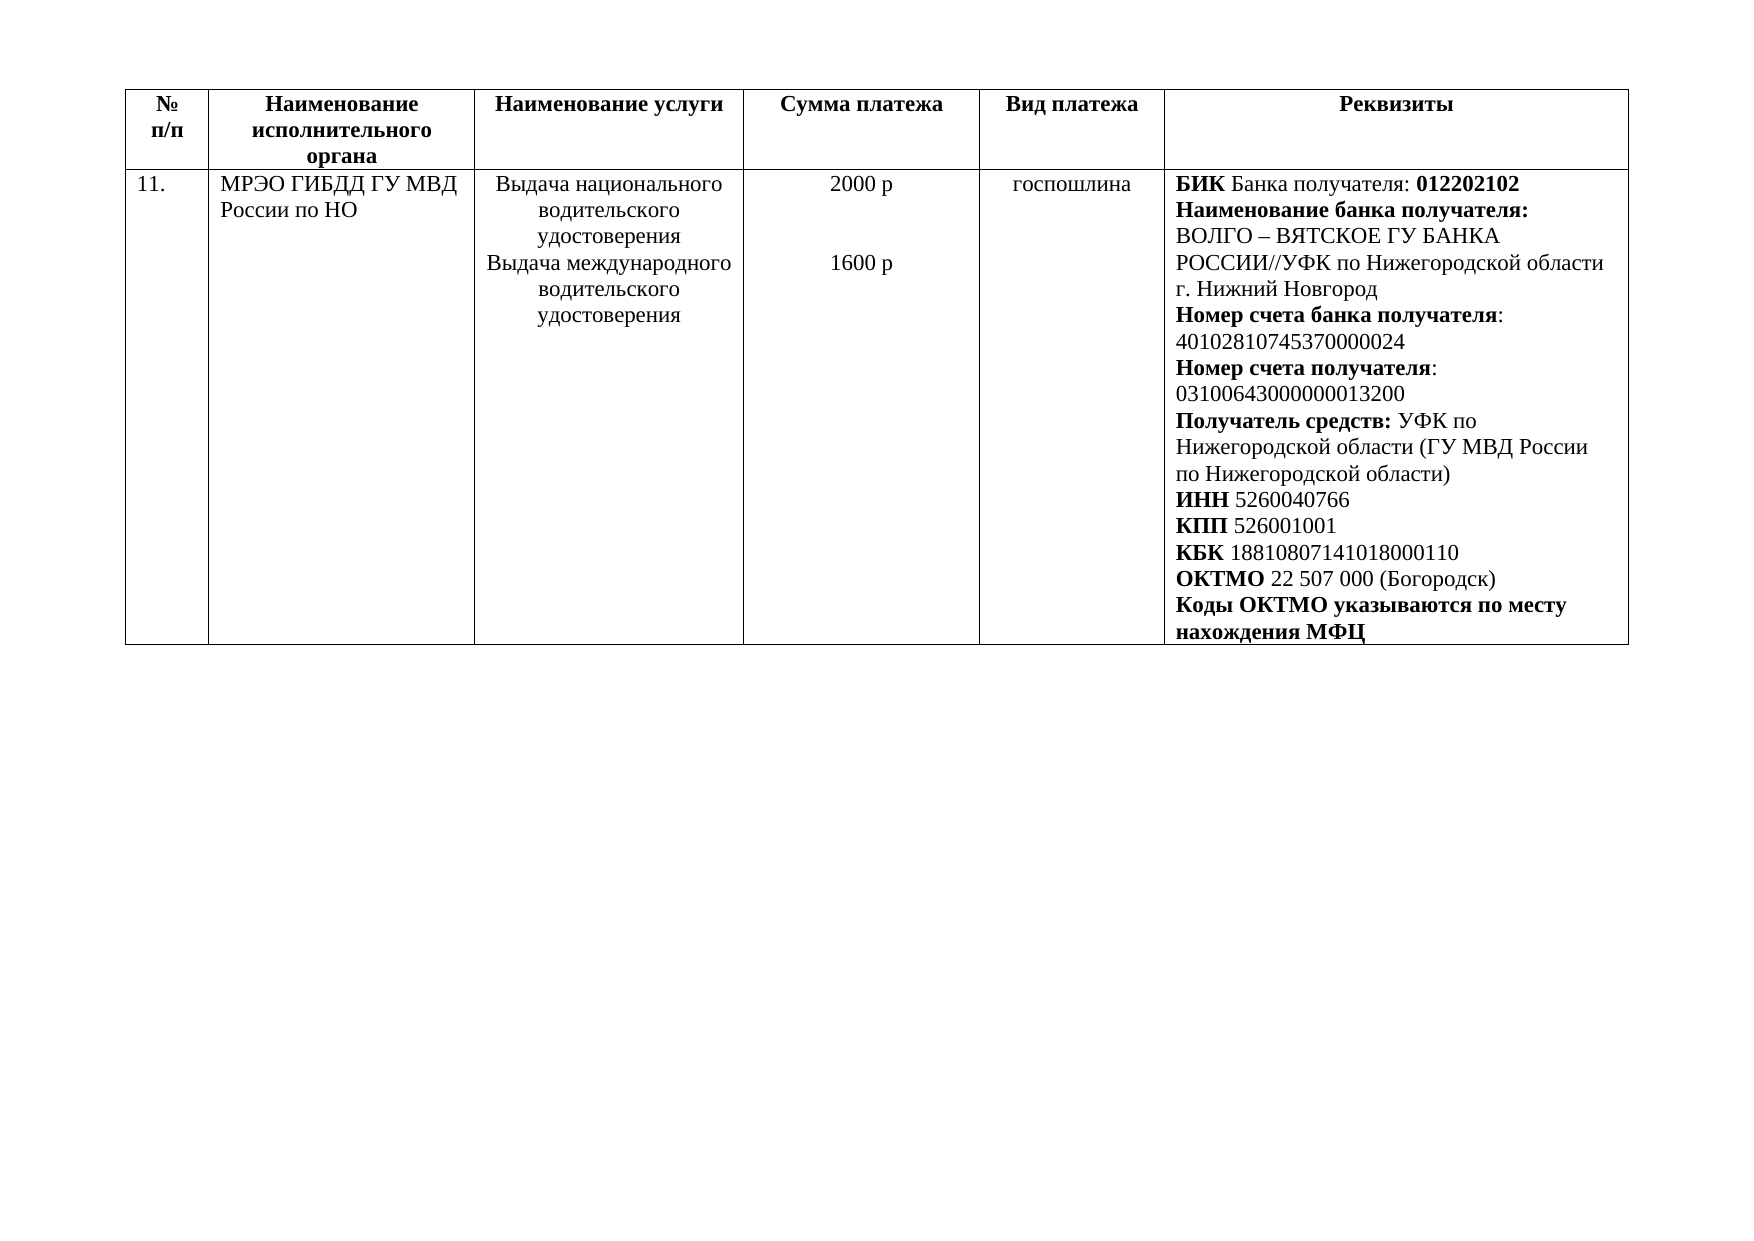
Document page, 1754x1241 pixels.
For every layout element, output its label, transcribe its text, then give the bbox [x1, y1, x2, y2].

table_header Наименование исполнительного органа [209, 90, 474, 169]
table_header Реквизиты [1165, 90, 1628, 169]
table_cell МРЭО ГИБДД ГУ МВД России по НО [209, 170, 474, 644]
table_header Сумма платежа [744, 90, 979, 169]
table_cell БИК Банка получателя: 012202102 Наименование банка получателя: ВОЛГО – ВЯТСКОЕ ГУ БАНКА РОССИИ//УФК по Нижегородской области г. Нижний Новгород Номер счета банка получателя: 40102810745370000024 Номер счета получателя: 03100643000000013200 Получатель средств: УФК по Нижегородской области (ГУ МВД России по Нижегородской области) ИНН 5260040766 КПП 526001001 КБК 18810807141018000110 ОКТМО 22 507 000 (Богородск) Коды ОКТМО указываются по месту нахождения МФЦ [1165, 170, 1628, 644]
table_header Вид платежа [980, 90, 1164, 169]
table_header Наименование услуги [475, 90, 743, 169]
table_cell Выдача национального водительского удостоверения Выдача международного водительского удостоверения [475, 170, 743, 644]
table_cell госпошлина [980, 170, 1164, 644]
table_cell 2000 р 1600 р [744, 170, 979, 644]
table_cell 11. [126, 170, 208, 644]
table_header № п/п [126, 90, 208, 169]
